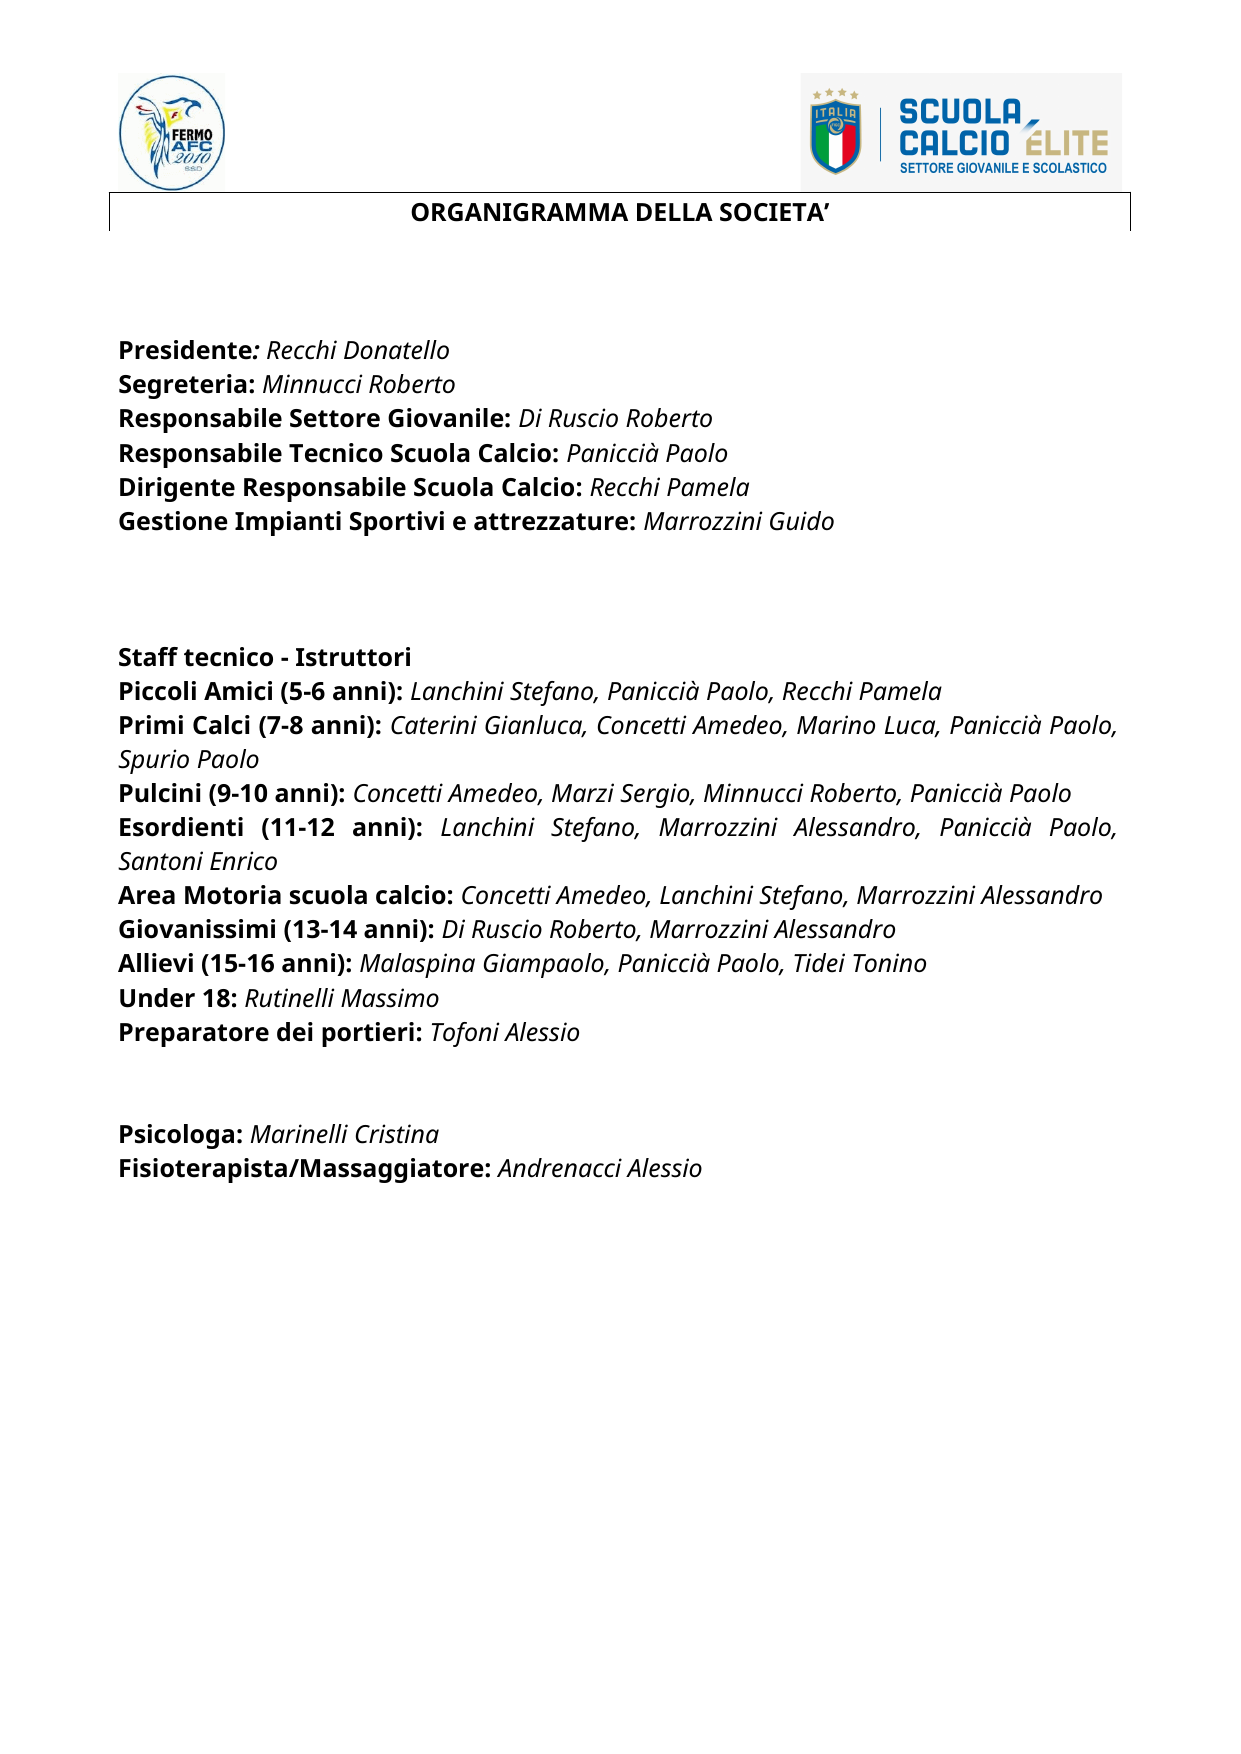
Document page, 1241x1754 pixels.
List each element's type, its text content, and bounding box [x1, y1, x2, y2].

text Allievi (15-16 anni): Malaspina Giampaolo, Paniccià Paolo, Tidei Tonino [118, 946, 1122, 980]
text ORGANIGRAMMA DELLA SOCIETA’ [110, 193, 1130, 231]
text Pulcini (9-10 anni): Concetti Amedeo, Marzi Sergio, Minnucci Roberto, Paniccià Paolo [118, 776, 1122, 810]
text Esordienti (11-12 anni): Lanchini Stefano, Marrozzini Alessandro, Paniccià Paolo, Santoni Enrico [118, 810, 1122, 878]
picture [118, 73, 226, 192]
text Presidente: Recchi Donatello [118, 333, 1122, 367]
text Under 18: Rutinelli Massimo [118, 980, 1122, 1014]
text Piccoli Amici (5-6 anni): Lanchini Stefano, Paniccià Paolo, Recchi Pamela [118, 674, 1122, 708]
text Giovanissimi (13-14 anni): Di Ruscio Roberto, Marrozzini Alessandro [118, 912, 1122, 946]
text Responsabile Tecnico Scuola Calcio: Paniccià Paolo [118, 435, 1122, 469]
text Staff tecnico - Istruttori [118, 639, 1122, 674]
text Preparatore dei portieri: Tofoni Alessio [118, 1014, 1122, 1048]
text Primi Calci (7-8 anni): Caterini Gianluca, Concetti Amedeo, Marino Luca, Paniccià Paolo, Spurio Paolo [118, 708, 1122, 776]
text Dirigente Responsabile Scuola Calcio: Recchi Pamela [118, 469, 1122, 503]
text Area Motoria scuola calcio: Concetti Amedeo, Lanchini Stefano, Marrozzini Alessandro [118, 878, 1122, 912]
text Responsabile Settore Giovanile: Di Ruscio Roberto [118, 401, 1122, 435]
text Psicologa: Marinelli Cristina [118, 1116, 1122, 1151]
text Segreteria: Minnucci Roberto [118, 367, 1122, 401]
text Fisioterapista/Massaggiatore: Andrenacci Alessio [118, 1151, 1122, 1184]
picture [800, 73, 1123, 192]
text Gestione Impianti Sportivi e attrezzature: Marrozzini Guido [118, 503, 1122, 537]
